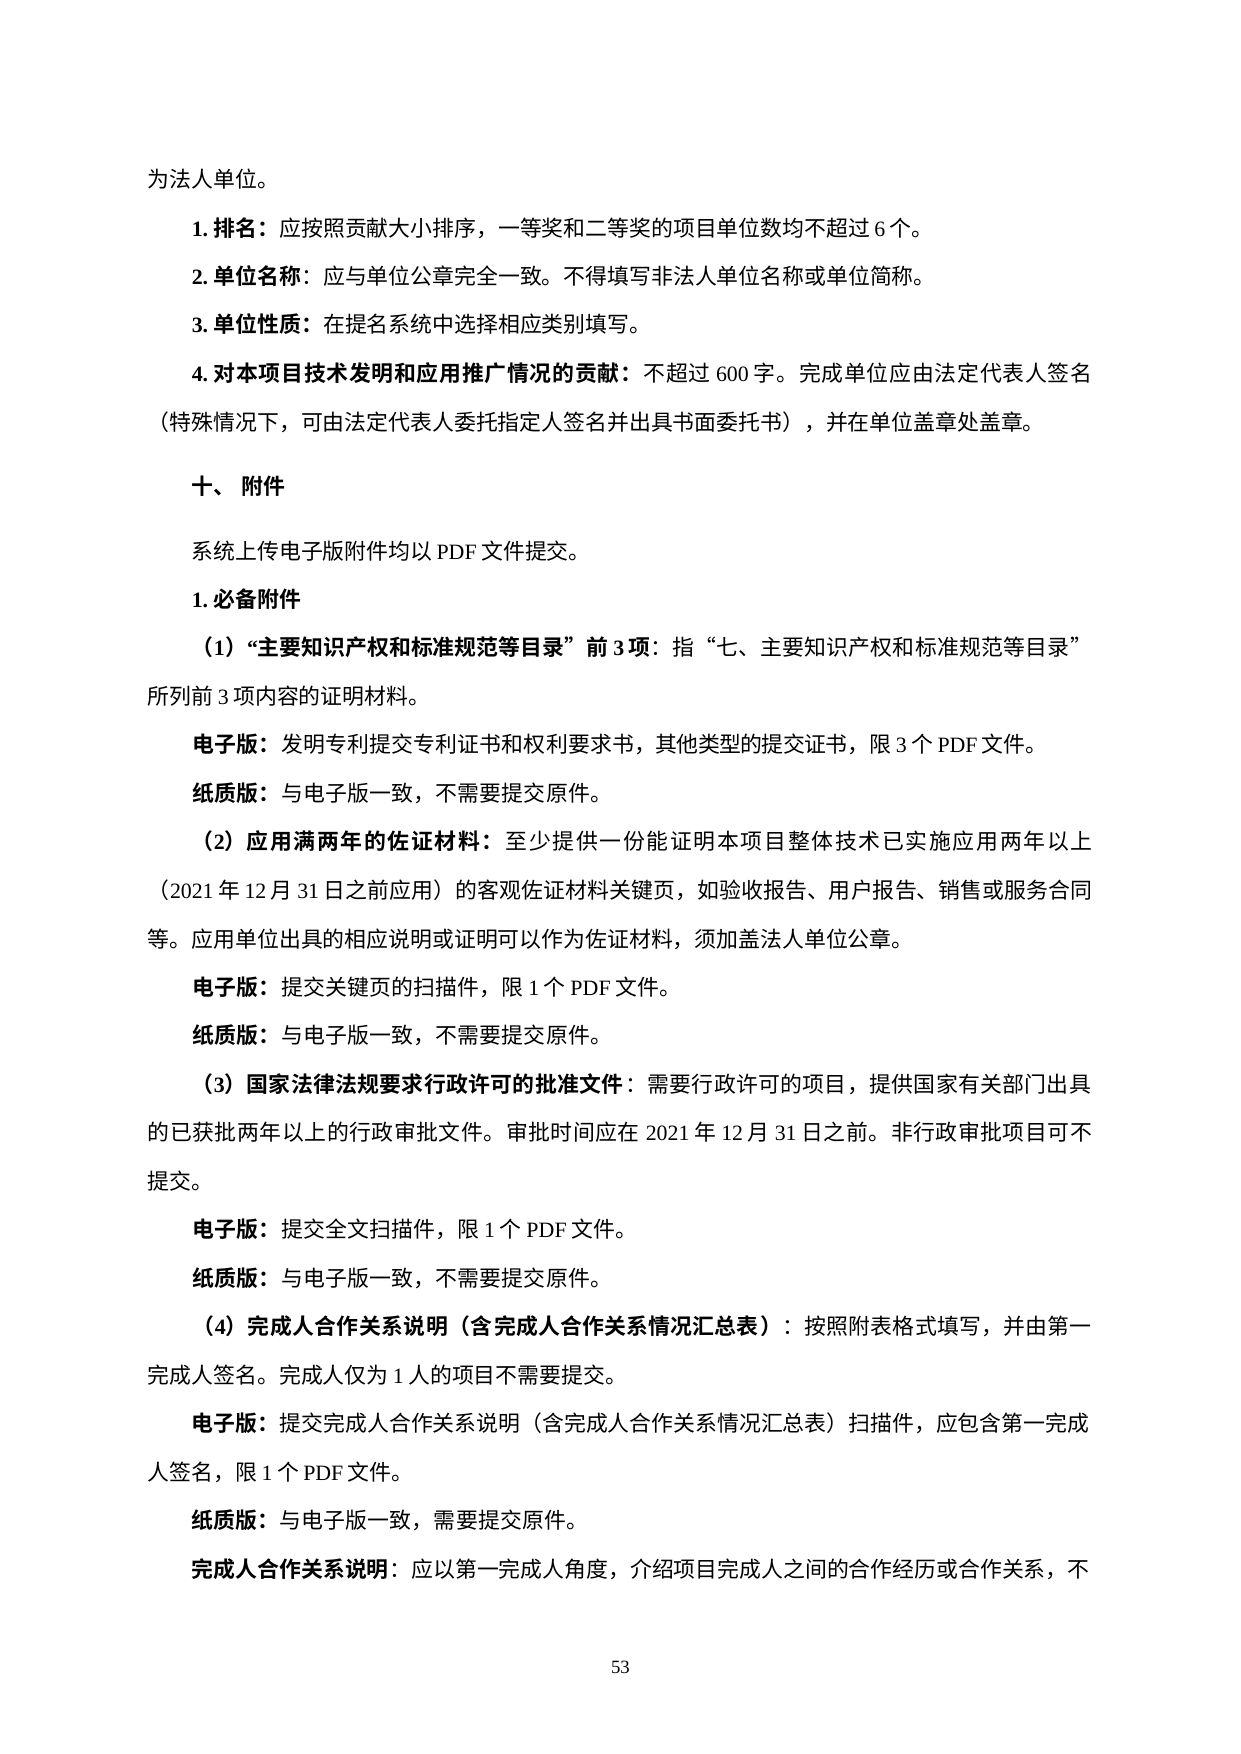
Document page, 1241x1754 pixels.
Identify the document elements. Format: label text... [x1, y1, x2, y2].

list 应用满两年的佐证材料：至少提供一份能证明本项目整体技术已实施应用两年以上（2021年12月31日之前应用）的客观佐证材料关键页，如验收报告、用户报告、销售或服务合同等。应用单位出具的相应说明或证明可以作为佐证材料，须加盖法人单位公章。 [148, 824, 1092, 954]
list 国家法律法规要求行政许可的批准文件：需要行政许可的项目，提供国家有关部门出具的已获批两年以上的行政审批文件。审批时间应在2021年12月31日之前。非行政审批项目可不提交。 [148, 1066, 1092, 1196]
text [148, 1551, 1092, 1584]
text 电子版：提交全文扫描件，限1个PDF文件。 [148, 1212, 1092, 1244]
text 系统上传电子版附件均以PDF文件提交。 [191, 533, 1092, 566]
list 对本项目技术发明和应用推广情况的贡献：不超过600字。完成单位应由法定代表人签名（特殊情况下，可由法定代表人委托指定人签名并出具书面委托书），并在单位盖章处盖章。 [148, 355, 1092, 437]
list 完成人合作关系说明（含完成人合作关系情况汇总表）：按照附表格式填写，并由第一完成人签名。完成人仅为1人的项目不需要提交。 [148, 1309, 1092, 1390]
text 纸质版：与电子版一致，不需要提交原件。 [148, 1260, 1092, 1293]
text 电子版：发明专利提交专利证书和权利要求书，其他类型的提交证书，限3个PDF文件。 [148, 727, 1092, 759]
text 纸质版：与电子版一致，需要提交原件。 [148, 1503, 1092, 1535]
text 纸质版：与电子版一致，不需要提交原件。 [148, 1018, 1092, 1050]
list 排名：应按照贡献大小排序，一等奖和二等奖的项目单位数均不超过6个。 [148, 210, 1092, 243]
list 附件 [191, 469, 1092, 501]
list 单位性质：在提名系统中选择相应类别填写。 [148, 307, 1092, 339]
text 纸质版：与电子版一致，不需要提交原件。 [148, 775, 1092, 808]
text 电子版：提交关键页的扫描件，限1个PDF文件。 [148, 969, 1092, 1002]
list 必备附件 [148, 582, 1092, 614]
list 单位名称：应与单位公章完全一致。不得填写非法人单位名称或单位简称。 [148, 259, 1092, 291]
text 电子版：提交完成人合作关系说明（含完成人合作关系情况汇总表）扫描件，应包含第一完成人签名，限1个PDF文件。 [148, 1406, 1092, 1487]
list “主要知识产权和标准规范等目录”前3项：指“七、主要知识产权和标准规范等目录”所列前3项内容的证明材料。 [148, 630, 1092, 711]
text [148, 162, 1092, 194]
